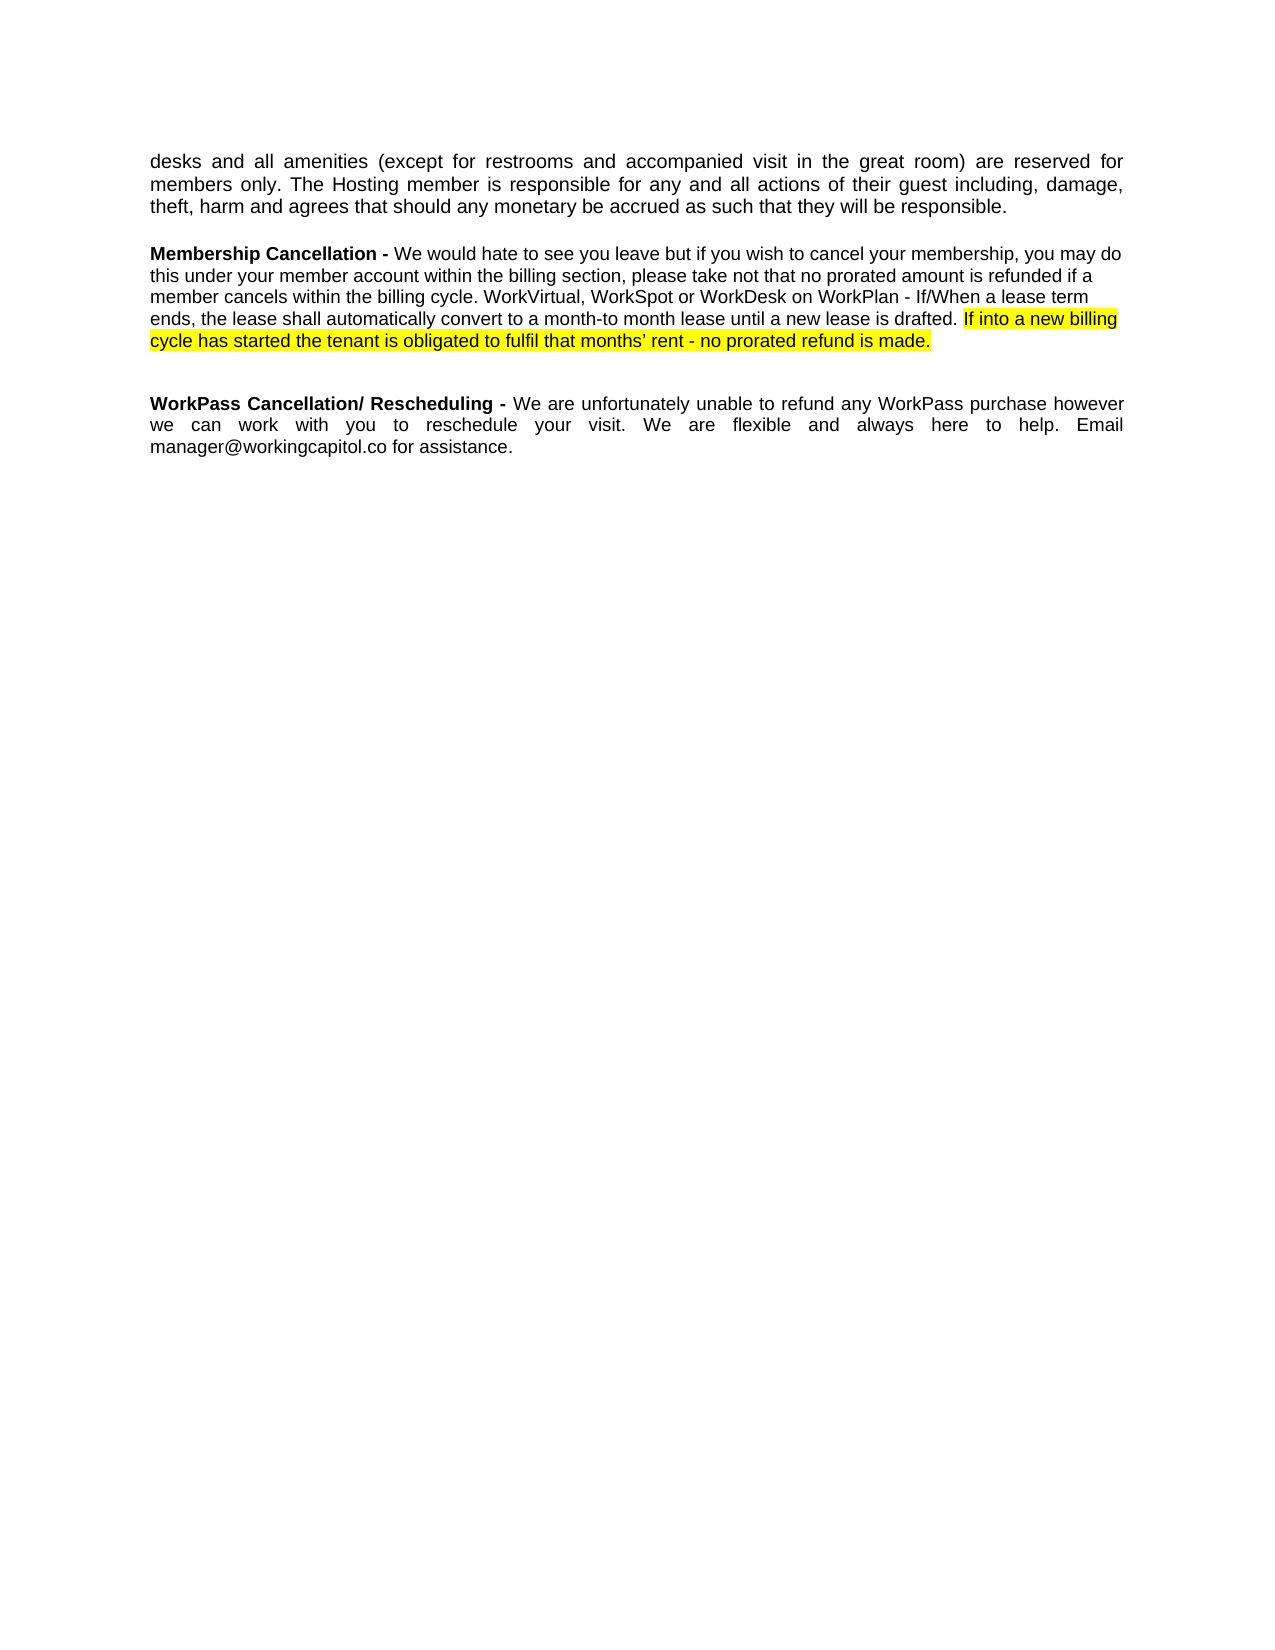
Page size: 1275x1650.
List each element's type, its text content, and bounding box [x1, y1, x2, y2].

text WorkPass Cancellation/ Rescheduling - We are unfortunately unable to refund any WorkPass purchase however we can work with you to reschedule your visit. We are flexible and always here to help. Email manager@workingcapitol.co for assistance. [150, 393, 1125, 457]
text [150, 150, 1125, 218]
text Membership Cancellation - We would hate to see you leave but if you wish to cancel your membership, you may do this under your member account within the billing section, please take not that no prorated amount is refunded if a member cancels within the billing cycle. WorkVirtual, WorkSpot or WorkDesk on WorkPlan - If/When a lease term ends, the lease shall automatically convert to a month-to month lease until a new lease is drafted. If into a new billing cycle has started the tenant is obligated to fulfil that months’ rent - no prorated refund is made. [150, 243, 1125, 351]
